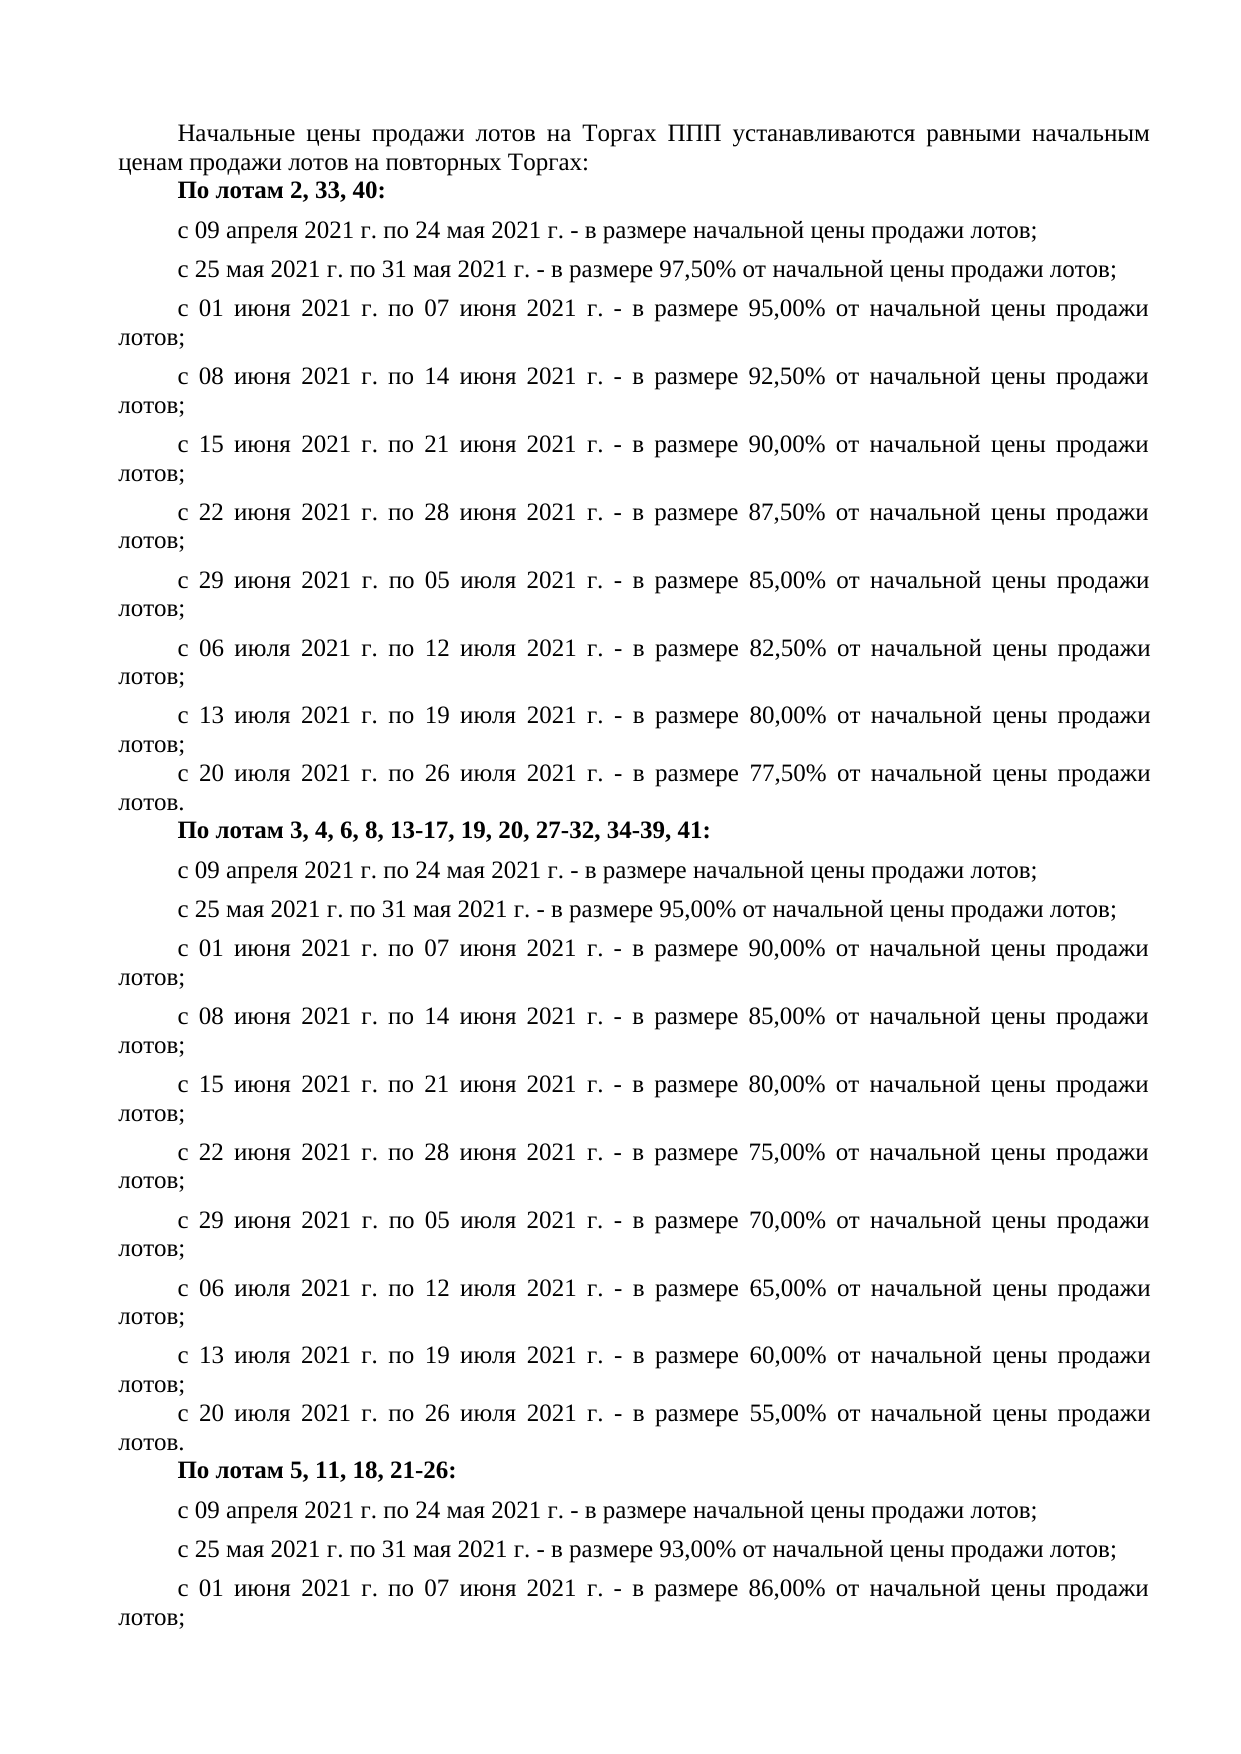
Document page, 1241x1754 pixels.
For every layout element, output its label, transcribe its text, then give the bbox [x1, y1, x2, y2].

text с 01 июня 2021 г. по 07 июня 2021 г. - в размере 90,00% от начальной цены продажи лотов; [118, 933, 1151, 991]
text с 15 июня 2021 г. по 21 июня 2021 г. - в размере 80,00% от начальной цены продажи лотов; [118, 1069, 1151, 1126]
text Начальные цены продажи лотов на Торгах ППП устанавливаются равными начальным ценам продажи лотов на повторных Торгах: [118, 118, 1151, 176]
text с 01 июня 2021 г. по 07 июня 2021 г. - в размере 86,00% от начальной цены продажи лотов; [118, 1573, 1151, 1631]
text с 01 июня 2021 г. по 07 июня 2021 г. - в размере 95,00% от начальной цены продажи лотов; [118, 293, 1151, 351]
text с 06 июля 2021 г. по 12 июля 2021 г. - в размере 82,50% от начальной цены продажи лотов; [118, 633, 1151, 690]
text с 25 мая 2021 г. по 31 мая 2021 г. - в размере 97,50% от начальной цены продажи лотов; [118, 254, 1151, 283]
text с 08 июня 2021 г. по 14 июня 2021 г. - в размере 92,50% от начальной цены продажи лотов; [118, 361, 1151, 418]
text По лотам 2, 33, 40: [118, 176, 1151, 204]
text с 09 апреля 2021 г. по 24 мая 2021 г. - в размере начальной цены продажи лотов; [118, 215, 1151, 243]
text По лотам 5, 11, 18, 21-26: [118, 1456, 1151, 1484]
text с 09 апреля 2021 г. по 24 мая 2021 г. - в размере начальной цены продажи лотов; [118, 1495, 1151, 1523]
text с 25 мая 2021 г. по 31 мая 2021 г. - в размере 93,00% от начальной цены продажи лотов; [118, 1534, 1151, 1563]
text с 15 июня 2021 г. по 21 июня 2021 г. - в размере 90,00% от начальной цены продажи лотов; [118, 429, 1151, 486]
text с 22 июня 2021 г. по 28 июня 2021 г. - в размере 75,00% от начальной цены продажи лотов; [118, 1137, 1151, 1194]
text с 20 июля 2021 г. по 26 июля 2021 г. - в размере 55,00% от начальной цены продажи лотов. [118, 1398, 1151, 1456]
text с 06 июля 2021 г. по 12 июля 2021 г. - в размере 65,00% от начальной цены продажи лотов; [118, 1273, 1151, 1330]
text с 29 июня 2021 г. по 05 июля 2021 г. - в размере 70,00% от начальной цены продажи лотов; [118, 1205, 1151, 1262]
text с 09 апреля 2021 г. по 24 мая 2021 г. - в размере начальной цены продажи лотов; [118, 855, 1151, 883]
text с 29 июня 2021 г. по 05 июля 2021 г. - в размере 85,00% от начальной цены продажи лотов; [118, 565, 1151, 622]
text с 08 июня 2021 г. по 14 июня 2021 г. - в размере 85,00% от начальной цены продажи лотов; [118, 1001, 1151, 1058]
text с 13 июля 2021 г. по 19 июля 2021 г. - в размере 60,00% от начальной цены продажи лотов; [118, 1341, 1151, 1398]
text с 13 июля 2021 г. по 19 июля 2021 г. - в размере 80,00% от начальной цены продажи лотов; [118, 701, 1151, 758]
text По лотам 3, 4, 6, 8, 13-17, 19, 20, 27-32, 34-39, 41: [118, 816, 1151, 844]
text с 25 мая 2021 г. по 31 мая 2021 г. - в размере 95,00% от начальной цены продажи лотов; [118, 894, 1151, 923]
text с 20 июля 2021 г. по 26 июля 2021 г. - в размере 77,50% от начальной цены продажи лотов. [118, 758, 1151, 816]
text с 22 июня 2021 г. по 28 июня 2021 г. - в размере 87,50% от начальной цены продажи лотов; [118, 497, 1151, 554]
